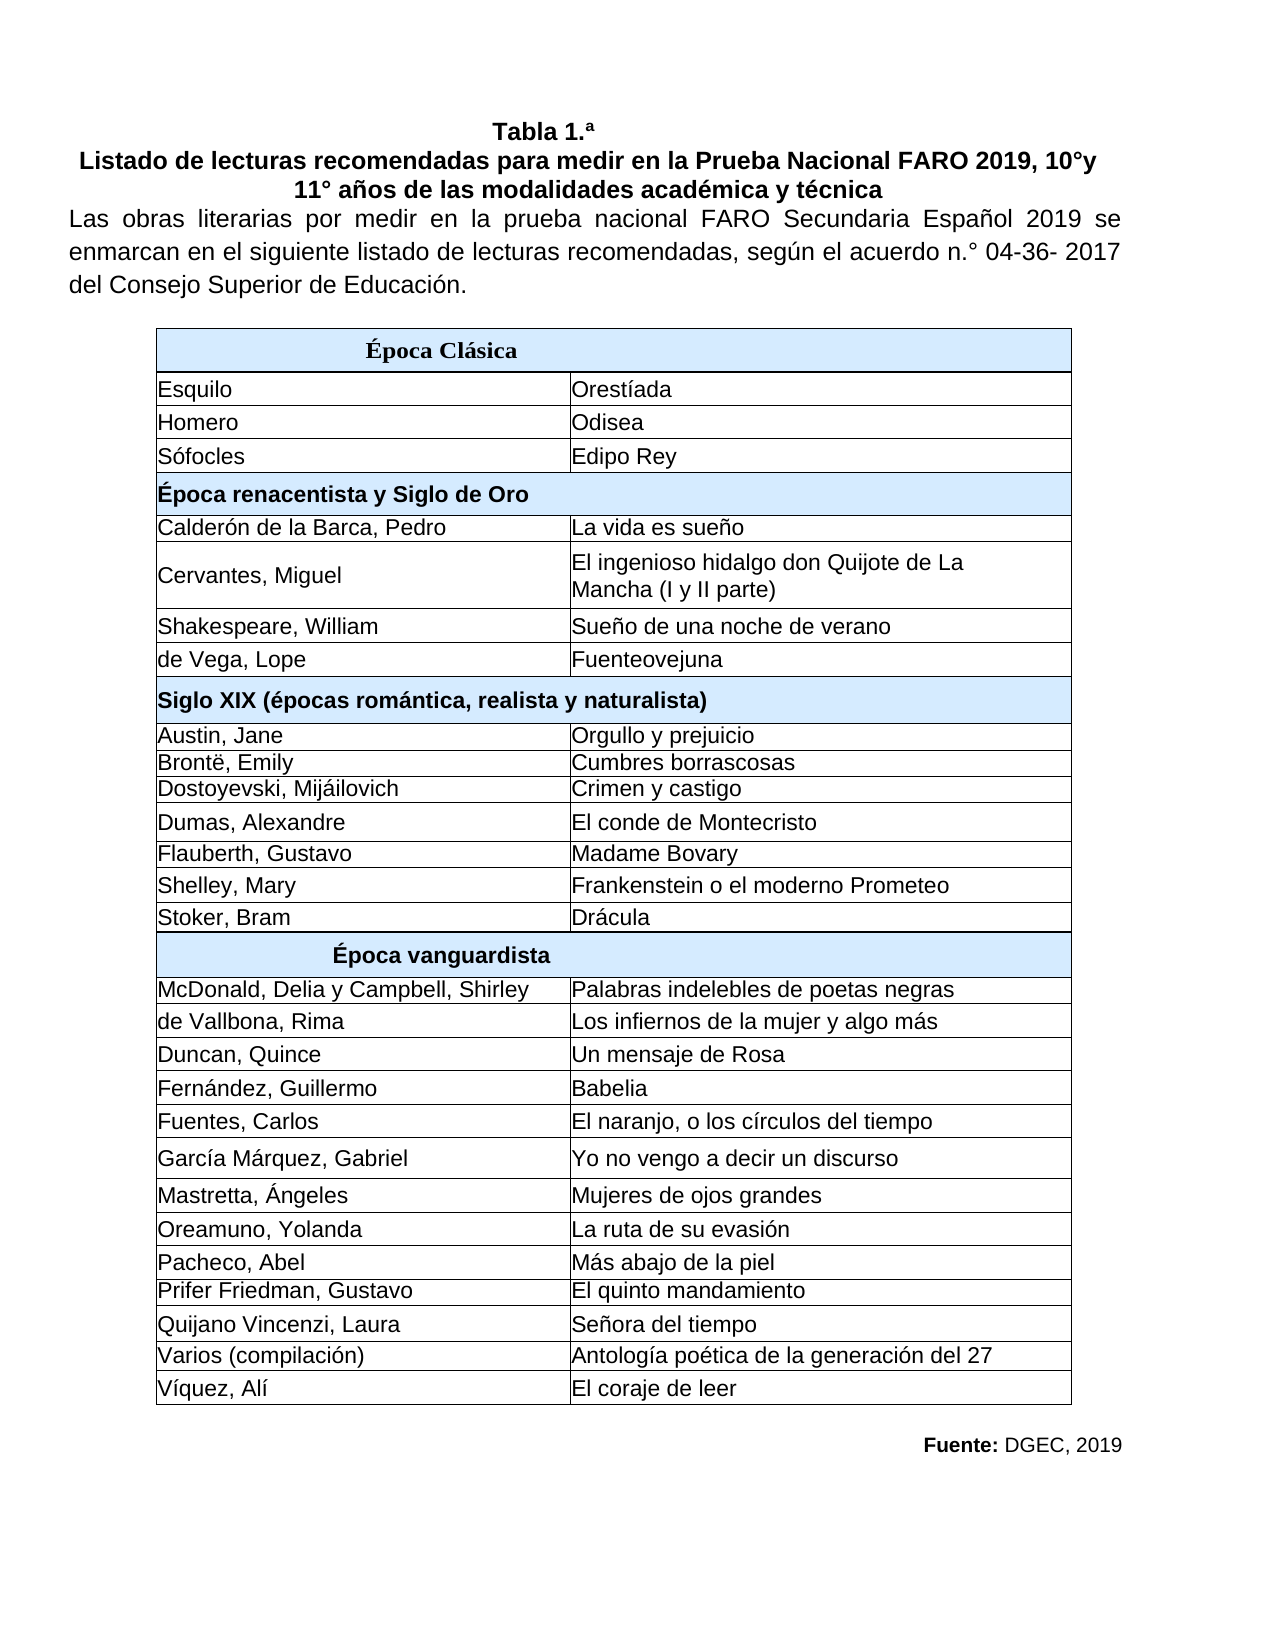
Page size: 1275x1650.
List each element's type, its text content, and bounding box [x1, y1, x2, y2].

table_cell Mastretta, Ángeles [157, 1179, 570, 1212]
table_cell El ingenioso hidalgo don Quijote de La Mancha (I y II parte) [571, 542, 1071, 608]
table_cell Palabras indelebles de poetas negras [571, 978, 1071, 1003]
table_cell Homero [157, 406, 570, 438]
table_cell Antología poética de la generación del 27 [571, 1342, 1071, 1370]
table_cell Madame Bovary [571, 842, 1071, 867]
table_cell La ruta de su evasión [571, 1213, 1071, 1245]
table_cell de Vallbona, Rima [157, 1004, 570, 1037]
table_cell Pacheco, Abel [157, 1246, 570, 1278]
table_cell Fuenteovejuna [571, 643, 1071, 676]
table_cell Yo no vengo a decir un discurso [571, 1138, 1071, 1178]
table_cell Cervantes, Miguel [157, 542, 570, 608]
table_cell Crimen y castigo [571, 777, 1071, 802]
text Tabla 1.ª [69, 117, 1018, 146]
table_cell Austin, Jane [157, 724, 570, 749]
text Las obras literarias por medir en la prueba nacional FARO Secundaria Español 2019 se enmarcan en el siguiente listado de lecturas recomendadas, según el acuerdo n.° 04-36- 2017 del Consejo Superior de Educación. [69, 204, 1123, 299]
table_cell La vida es sueño [571, 516, 1071, 541]
table_cell Orestíada [571, 373, 1071, 405]
table_cell Calderón de la Barca, Pedro [157, 516, 570, 541]
table_cell Siglo XIX (épocas romántica, realista y naturalista) [157, 677, 1071, 723]
table_cell El conde de Montecristo [571, 803, 1071, 841]
table_cell El coraje de leer [571, 1371, 1071, 1404]
table_cell Quijano Vincenzi, Laura [157, 1306, 570, 1341]
table_cell Víquez, Alí [157, 1371, 570, 1404]
table_cell Oreamuno, Yolanda [157, 1213, 570, 1245]
table_cell Brontë, Emily [157, 751, 570, 776]
table_cell El quinto mandamiento [571, 1280, 1071, 1305]
text Listado de lecturas recomendadas para medir en la Prueba Nacional FARO 2019, 10°y 11° años de las modalidades académica y técnica [69, 146, 1108, 204]
table_cell Dostoyevski, Mijáilovich [157, 777, 570, 802]
table_cell Dumas, Alexandre [157, 803, 570, 841]
table_cell Prifer Friedman, Gustavo [157, 1280, 570, 1305]
table_cell Sófocles [157, 439, 570, 472]
table_cell Stoker, Bram [157, 903, 570, 931]
table_cell Shelley, Mary [157, 868, 570, 902]
table_cell Un mensaje de Rosa [571, 1038, 1071, 1070]
table_cell Flauberth, Gustavo [157, 842, 570, 867]
table_header Época Clásica [157, 329, 1071, 371]
table_cell El naranjo, o los círculos del tiempo [571, 1105, 1071, 1137]
table_cell Odisea [571, 406, 1071, 438]
table_cell Más abajo de la piel [571, 1246, 1071, 1278]
table_cell Época vanguardista [157, 933, 1071, 977]
table_cell Sueño de una noche de verano [571, 609, 1071, 642]
table_cell Los infiernos de la mujer y algo más [571, 1004, 1071, 1037]
text Fuente: DGEC, 2019 [69, 1433, 1122, 1457]
table_cell Cumbres borrascosas [571, 751, 1071, 776]
table_cell Fuentes, Carlos [157, 1105, 570, 1137]
table_cell Orgullo y prejuicio [571, 724, 1071, 749]
table_cell Señora del tiempo [571, 1306, 1071, 1341]
table_cell Edipo Rey [571, 439, 1071, 472]
table_cell Época renacentista y Siglo de Oro [157, 473, 1071, 515]
table_cell Esquilo [157, 373, 570, 405]
table_cell Drácula [571, 903, 1071, 931]
table_cell Fernández, Guillermo [157, 1071, 570, 1104]
table_cell McDonald, Delia y Campbell, Shirley [157, 978, 570, 1003]
table_cell García Márquez, Gabriel [157, 1138, 570, 1178]
table_cell Frankenstein o el moderno Prometeo [571, 868, 1071, 902]
table_cell Varios (compilación) [157, 1342, 570, 1370]
table_cell Mujeres de ojos grandes [571, 1179, 1071, 1212]
table_cell de Vega, Lope [157, 643, 570, 676]
table_cell Babelia [571, 1071, 1071, 1104]
table_cell Shakespeare, William [157, 609, 570, 642]
table_cell Duncan, Quince [157, 1038, 570, 1070]
